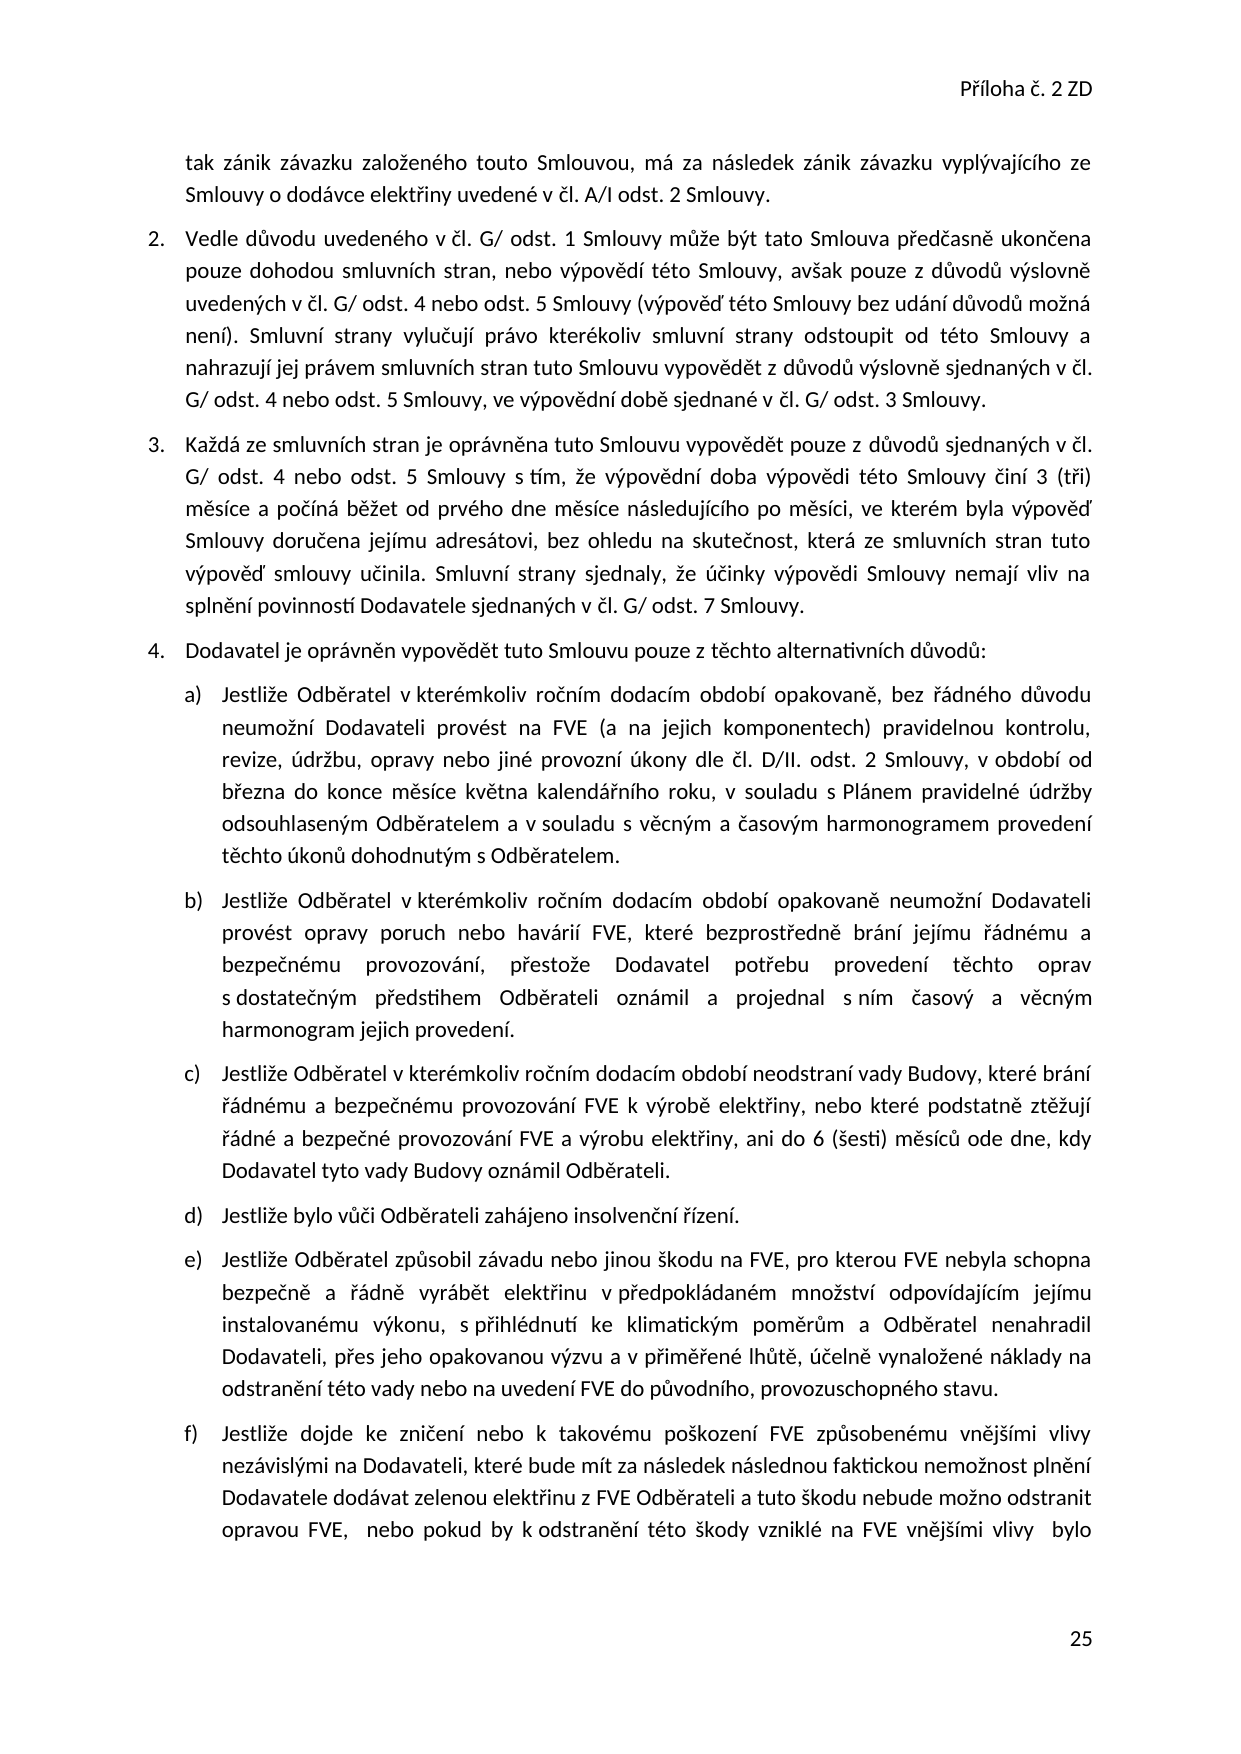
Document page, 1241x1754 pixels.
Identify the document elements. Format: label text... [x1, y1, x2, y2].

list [148, 148, 1093, 208]
list Dodavatel je oprávněn vypovědět tuto Smlouvu pouze z těchto alternativních důvodů: [148, 636, 1093, 664]
list Jestliže Odběratel v kterémkoliv ročním dodacím období neodstraní vady Budovy, které brání řádnému a bezpečnému provozování FVE k výrobě elektřiny, nebo které podstatně ztěžují řádné a bezpečné provozování FVE a výrobu elektřiny, ani do 6 (šesti) měsíců ode dne, kdy Dodavatel tyto vady Budovy oznámil Odběrateli. [184, 1059, 1093, 1184]
list Každá ze smluvních stran je oprávněna tuto Smlouvu vypovědět pouze z důvodů sjednaných v čl. G/ odst. 4 nebo odst. 5 Smlouvy s tím, že výpovědní doba výpovědi této Smlouvy činí 3 (tři) měsíce a počíná běžet od prvého dne měsíce následujícího po měsíci, ve kterém byla výpověď Smlouvy doručena jejímu adresátovi, bez ohledu na skutečnost, která ze smluvních stran tuto výpověď smlouvy učinila. Smluvní strany sjednaly, že účinky výpovědi Smlouvy nemají vliv na splnění povinností Dodavatele sjednaných v čl. G/ odst. 7 Smlouvy. [148, 430, 1093, 619]
list Jestliže Odběratel v kterémkoliv ročním dodacím období opakovaně, bez řádného důvodu neumožní Dodavateli provést na FVE (a na jejich komponentech) pravidelnou kontrolu, revize, údržbu, opravy nebo jiné provozní úkony dle čl. D/II. odst. 2 Smlouvy, v období od března do konce měsíce května kalendářního roku, v souladu s Plánem pravidelné údržby odsouhlaseným Odběratelem a v souladu s věcným a časovým harmonogramem provedení těchto úkonů dohodnutým s Odběratelem. [184, 680, 1093, 869]
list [184, 1419, 1093, 1543]
list Vedle důvodu uvedeného v čl. G/ odst. 1 Smlouvy může být tato Smlouva předčasně ukončena pouze dohodou smluvních stran, nebo výpovědí této Smlouvy, avšak pouze z důvodů výslovně uvedených v čl. G/ odst. 4 nebo odst. 5 Smlouvy (výpověď této Smlouvy bez udání důvodů možná není). Smluvní strany vylučují právo kterékoliv smluvní strany odstoupit od této Smlouvy a nahrazují jej právem smluvních stran tuto Smlouvu vypovědět z důvodů výslovně sjednaných v čl. G/ odst. 4 nebo odst. 5 Smlouvy, ve výpovědní době sjednané v čl. G/ odst. 3 Smlouvy. [148, 224, 1093, 413]
list Jestliže Odběratel v kterémkoliv ročním dodacím období opakovaně neumožní Dodavateli provést opravy poruch nebo havárií FVE, které bezprostředně brání jejímu řádnému a bezpečnému provozování, přestože Dodavatel potřebu provedení těchto oprav s dostatečným předstihem Odběrateli oznámil a projednal s ním časový a věcným harmonogram jejich provedení. [184, 886, 1093, 1043]
list Jestliže bylo vůči Odběrateli zahájeno insolvenční řízení. [184, 1201, 1093, 1229]
list Jestliže Odběratel způsobil závadu nebo jinou škodu na FVE, pro kterou FVE nebyla schopna bezpečně a řádně vyrábět elektřinu v předpokládaném množství odpovídajícím jejímu instalovanému výkonu, s přihlédnutí ke klimatickým poměrům a Odběratel nenahradil Dodavateli, přes jeho opakovanou výzvu a v přiměřené lhůtě, účelně vynaložené náklady na odstranění této vady nebo na uvedení FVE do původního, provozuschopného stavu. [184, 1245, 1093, 1402]
